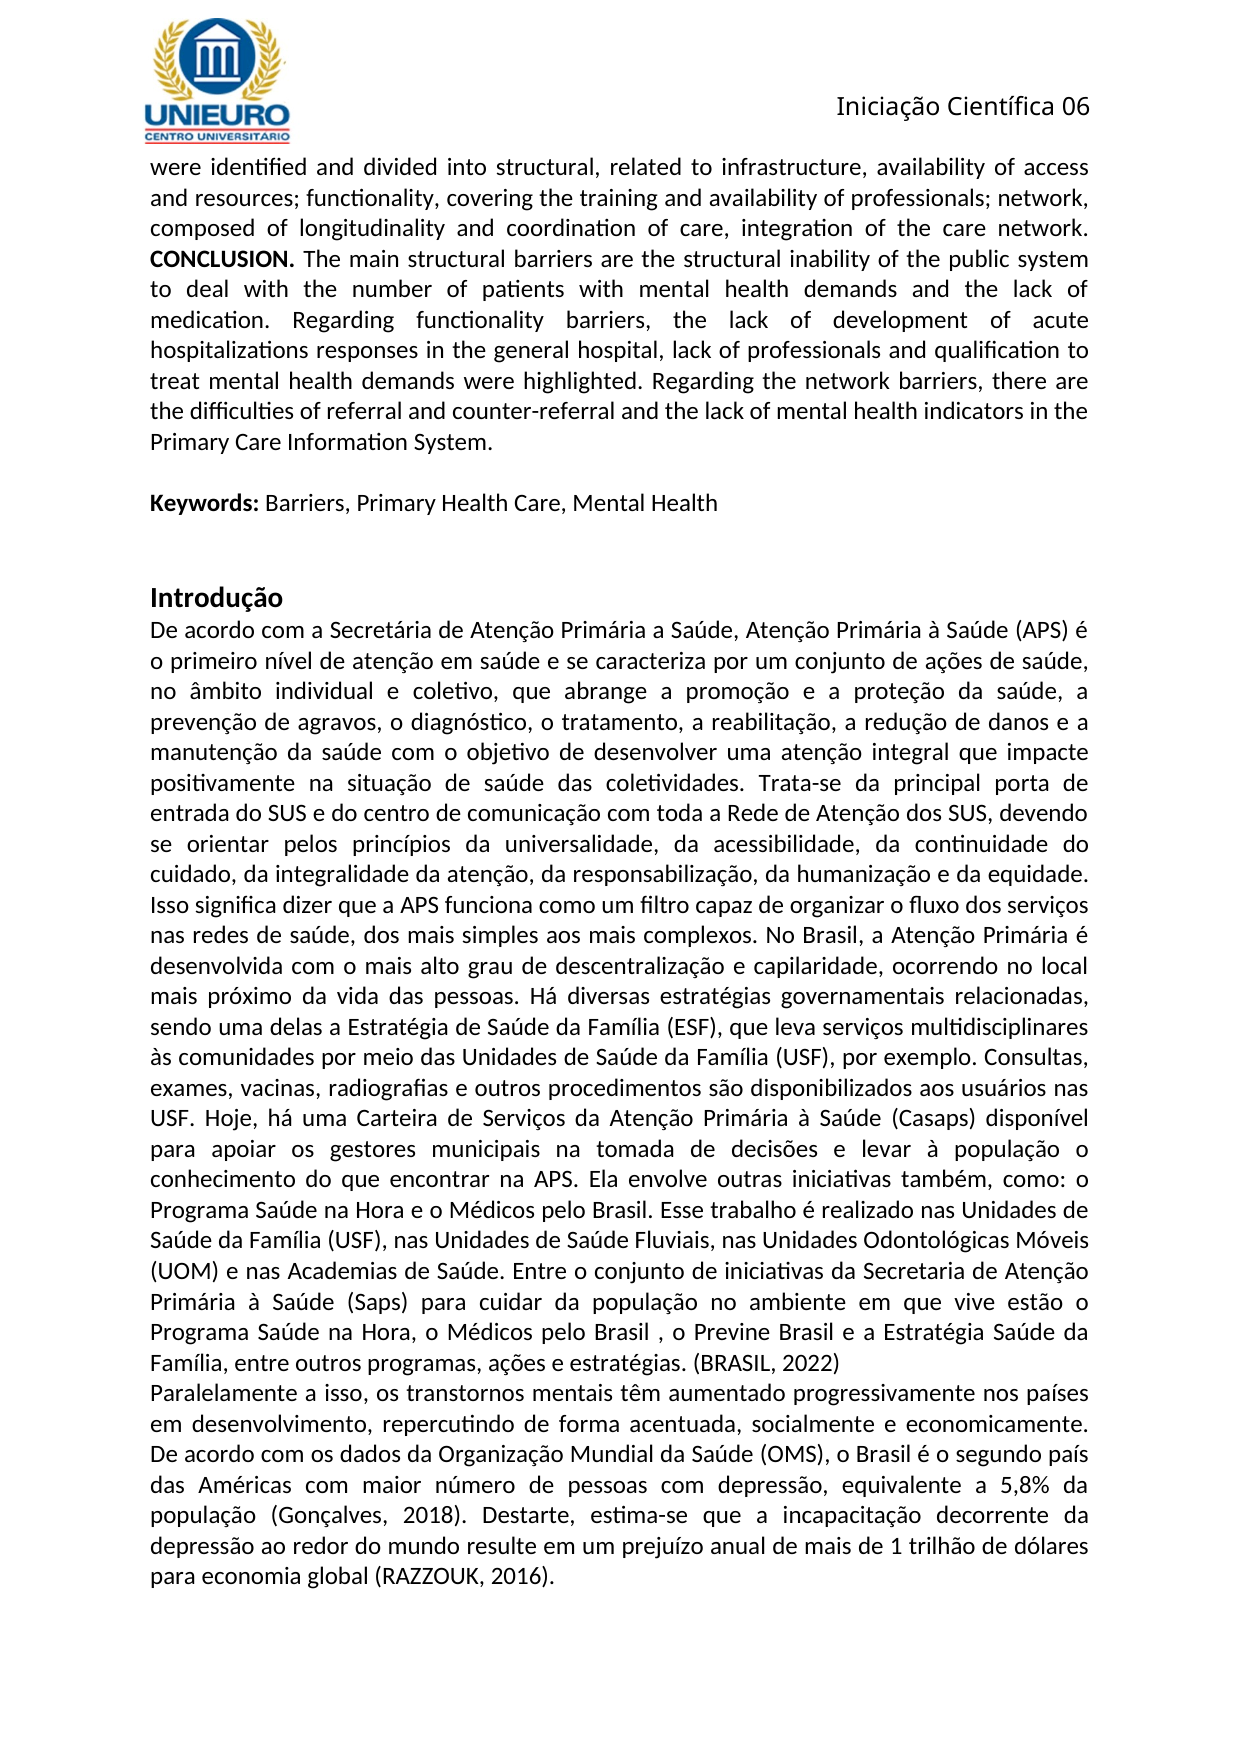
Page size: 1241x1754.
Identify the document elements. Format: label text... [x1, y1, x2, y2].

picture [142, 18, 311, 144]
text Paralelamente a isso, os transtornos mentais têm aumentado progressivamente nos países em desenvolvimento, repercutindo de forma acentuada, socialmente e economicamente. De acordo com os dados da Organização Mundial da Saúde (OMS), o Brasil é o segundo país das Américas com maior número de pessoas com depressão, equivalente a 5,8% da população (Gonçalves, 2018). Destarte, estima-se que a incapacitação decorrente da depressão ao redor do mundo resulte em um prejuízo anual de mais de 1 trilhão de dólares para economia global (RAZZOUK, 2016). [150, 1377, 1090, 1591]
text Introdução [150, 579, 1090, 614]
text De acordo com a Secretária de Atenção Primária a Saúde, Atenção Primária à Saúde (APS) é o primeiro nível de atenção em saúde e se caracteriza por um conjunto de ações de saúde, no âmbito individual e coletivo, que abrange a promoção e a proteção da saúde, a prevenção de agravos, o diagnóstico, o tratamento, a reabilitação, a redução de danos e a manutenção da saúde com o objetivo de desenvolver uma atenção integral que impacte positivamente na situação de saúde das coletividades. Trata-se da principal porta de entrada do SUS e do centro de comunicação com toda a Rede de Atenção dos SUS, devendo se orientar pelos princípios da universalidade, da acessibilidade, da continuidade do cuidado, da integralidade da atenção, da responsabilização, da humanização e da equidade. Isso significa dizer que a APS funciona como um filtro capaz de organizar o fluxo dos serviços nas redes de saúde, dos mais simples aos mais complexos. No Brasil, a Atenção Primária é desenvolvida com o mais alto grau de descentralização e capilaridade, ocorrendo no local mais próximo da vida das pessoas. Há diversas estratégias governamentais relacionadas, sendo uma delas a Estratégia de Saúde da Família (ESF), que leva serviços multidisciplinares às comunidades por meio das Unidades de Saúde da Família (USF), por exemplo. Consultas, exames, vacinas, radiografias e outros procedimentos são disponibilizados aos usuários nas USF. Hoje, há uma Carteira de Serviços da Atenção Primária à Saúde (Casaps) disponível para apoiar os gestores municipais na tomada de decisões e levar à população o conhecimento do que encontrar na APS. Ela envolve outras iniciativas também, como: o Programa Saúde na Hora e o Médicos pelo Brasil. Esse trabalho é realizado nas Unidades de Saúde da Família (USF), nas Unidades de Saúde Fluviais, nas Unidades Odontológicas Móveis (UOM) e nas Academias de Saúde. Entre o conjunto de iniciativas da Secretaria de Atenção Primária à Saúde (Saps) para cuidar da população no ambiente em que vive estão o Programa Saúde na Hora, o Médicos pelo Brasil , o Previne Brasil e a Estratégia Saúde da Família, entre outros programas, ações e estratégias. (BRASIL, 2022) [150, 614, 1090, 1377]
text Keywords: Barriers, Primary Health Care, Mental Health [150, 487, 1090, 518]
